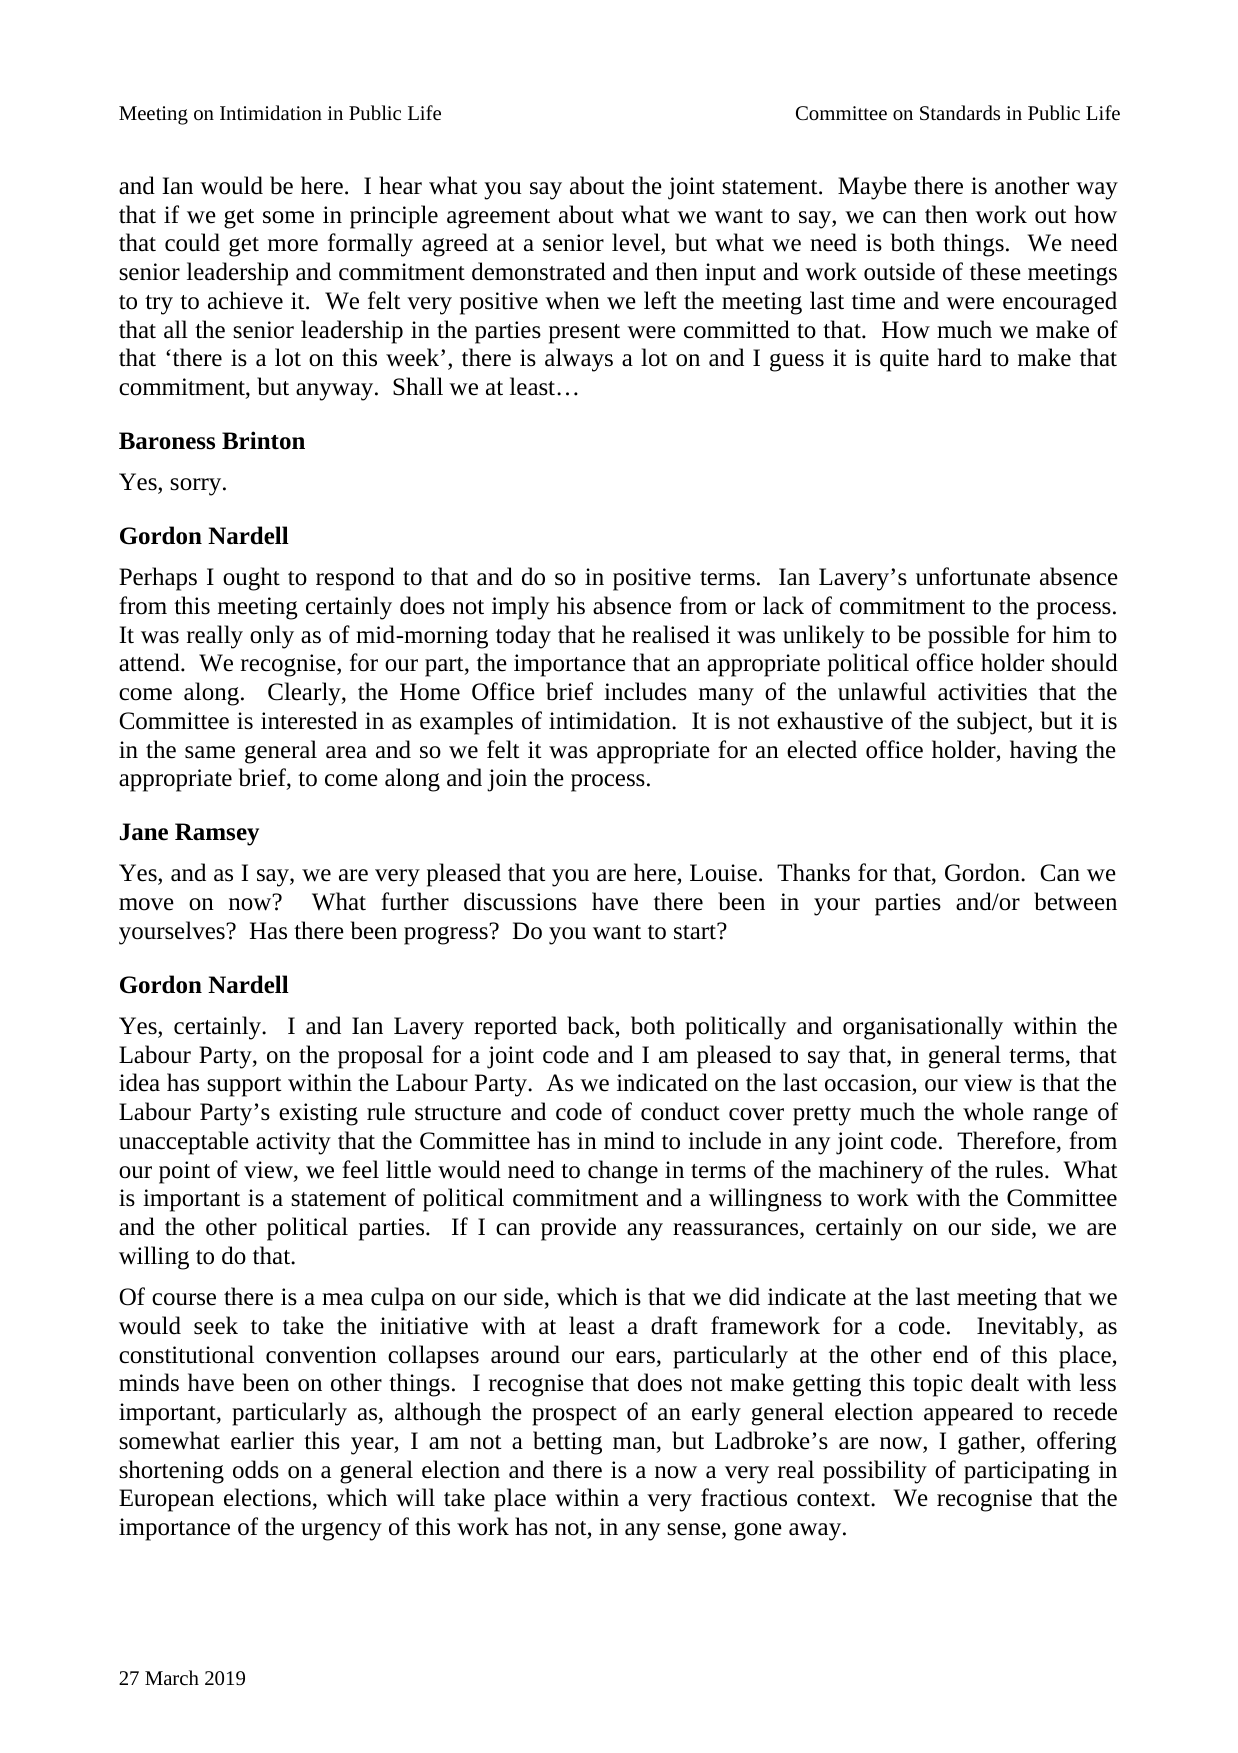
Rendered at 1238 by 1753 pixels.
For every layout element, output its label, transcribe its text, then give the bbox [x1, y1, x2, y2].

text Gordon Nardell [118, 970, 1119, 998]
text Yes, certainly. I and Ian Lavery reported back, both politically and organisationally within the Labour Party, on the proposal for a joint code and I am pleased to say that, in general terms, that idea has support within the Labour Party. As we indicated on the last occasion, our view is that the Labour Party’s existing rule structure and code of conduct cover pretty much the whole range of unacceptable activity that the Committee has in mind to include in any joint code. Therefore, from our point of view, we feel little would need to change in terms of the machinery of the rules. What is important is a statement of political commitment and a willingness to work with the Committee and the other political parties. If I can provide any reassurances, certainly on our side, we are willing to do that. [118, 1011, 1119, 1270]
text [118, 171, 1119, 401]
text Yes, sorry. [118, 467, 1119, 496]
text Jane Ramsey [118, 817, 1119, 846]
text Yes, and as I say, we are very pleased that you are here, Louise. Thanks for that, Gordon. Can we move on now? What further discussions have there been in your parties and/or between yourselves? Has there been progress? Do you want to start? [118, 858, 1119, 945]
text Of course there is a mea culpa on our side, which is that we did indicate at the last meeting that we would seek to take the initiative with at least a draft framework for a code. Inevitably, as constitutional convention collapses around our ears, particularly at the other end of this place, minds have been on other things. I recognise that does not make getting this topic dealt with less important, particularly as, although the prospect of an early general election appeared to recede somewhat earlier this year, I am not a betting man, but Ladbroke’s are now, I gather, offering shortening odds on a general election and there is a now a very real possibility of participating in European elections, which will take place within a very fractious context. We recognise that the importance of the urgency of this work has not, in any sense, gone away. [118, 1282, 1119, 1541]
text Baroness Brinton [118, 426, 1119, 455]
text Perhaps I ought to respond to that and do so in positive terms. Ian Lavery’s unfortunate absence from this meeting certainly does not imply his absence from or lack of commitment to the process. It was really only as of mid-morning today that he realised it was unlikely to be possible for him to attend. We recognise, for our part, the importance that an appropriate political office holder should come along. Clearly, the Home Office brief includes many of the unlawful activities that the Committee is interested in as examples of intimidation. It is not exhaustive of the subject, but it is in the same general area and so we felt it was appropriate for an elected office holder, having the appropriate brief, to come along and join the process. [118, 562, 1119, 792]
text Gordon Nardell [118, 521, 1119, 550]
